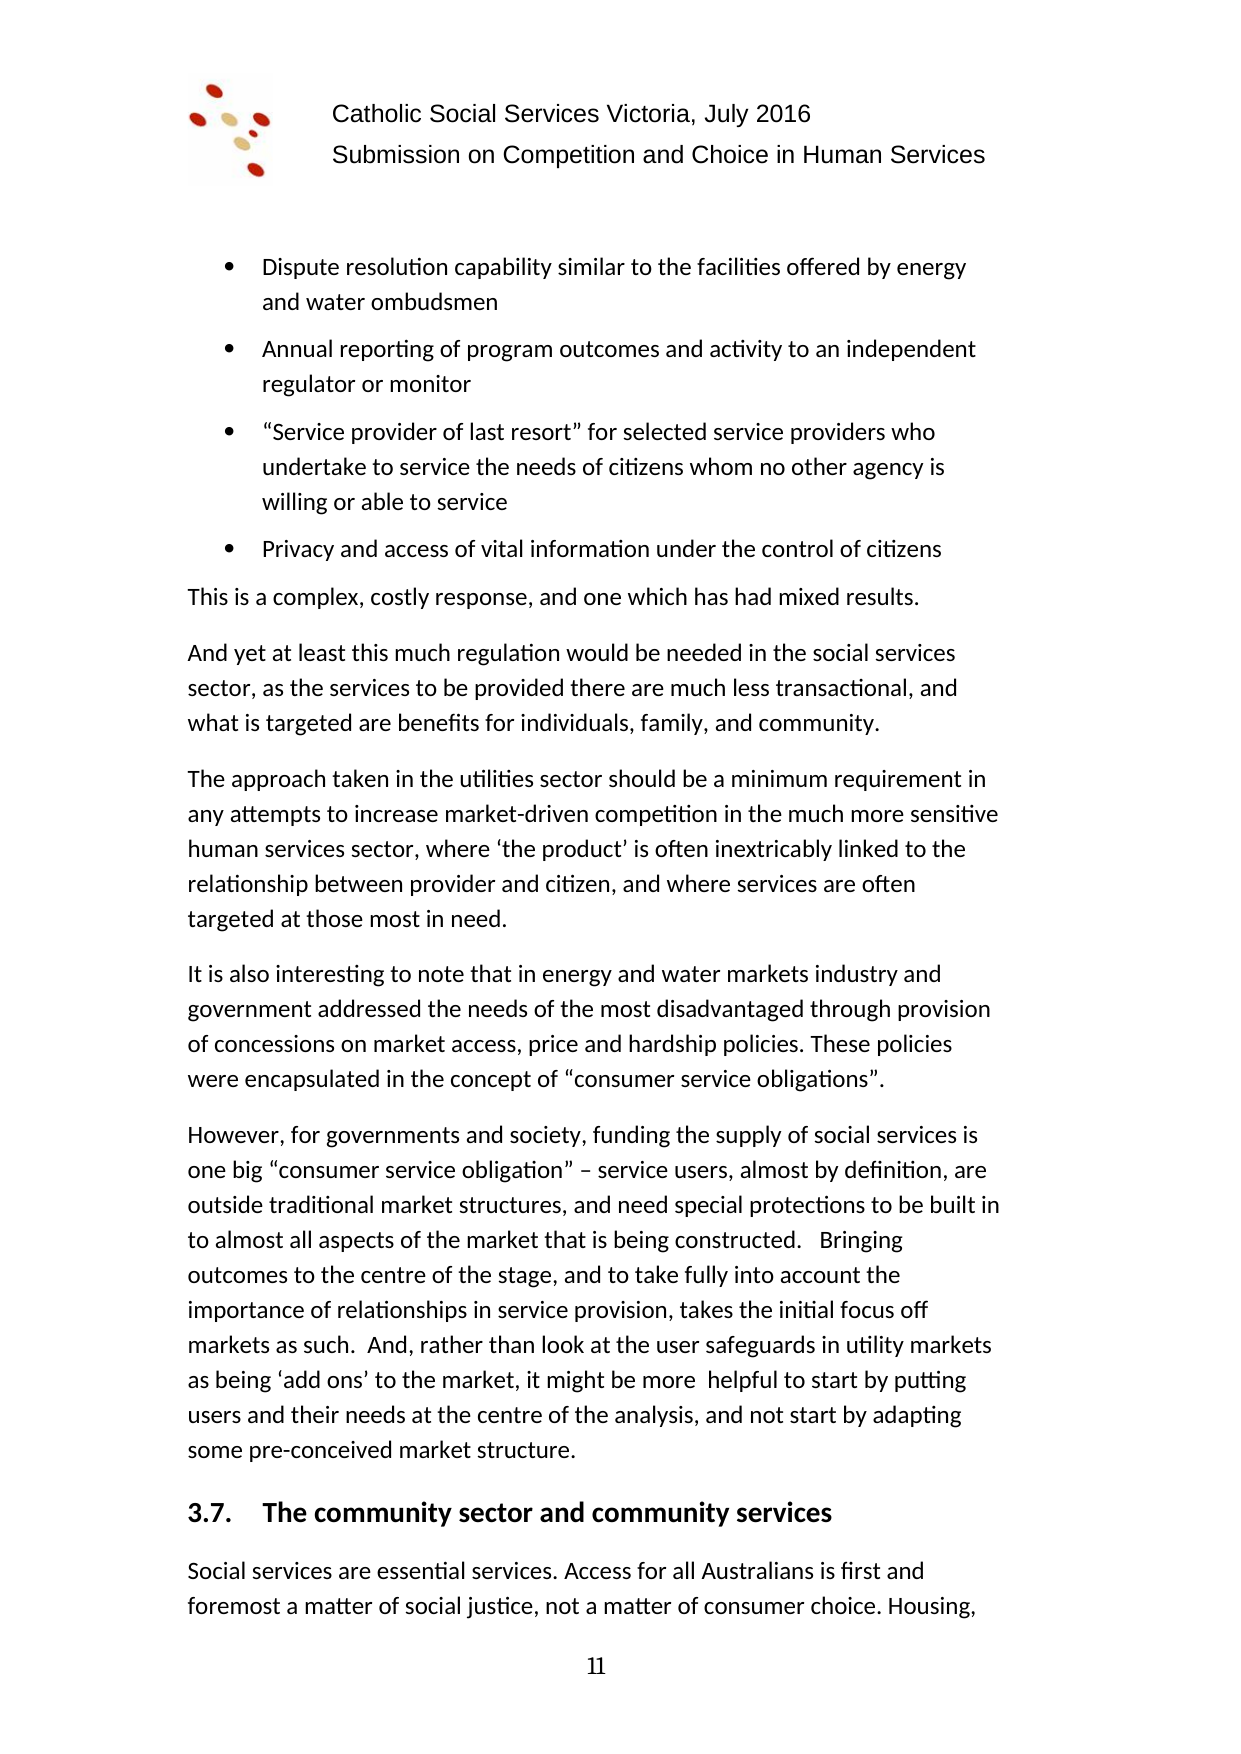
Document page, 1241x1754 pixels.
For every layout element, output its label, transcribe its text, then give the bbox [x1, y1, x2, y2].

text And yet at least this much regulation would be needed in the social services sector, as the services to be provided there are much less transactional, and what is targeted are benefits for individuals, family, and community. [187, 637, 1005, 737]
text It is also interesting to note that in energy and water markets industry and government addressed the needs of the most disadvantaged through provision of concessions on market access, price and hardship policies. These policies were encapsulated in the concept of “consumer service obligations”. [187, 958, 1005, 1094]
subtitle The community sector and community services [187, 1494, 1005, 1530]
list Dispute resolution capability similar to the facilities offered by energy and water ombudsmen [225, 251, 1005, 317]
picture [187, 73, 273, 186]
list Privacy and access of vital information under the control of citizens [225, 533, 1005, 564]
text This is a complex, costly response, and one which has had mixed results. [187, 581, 1005, 612]
list “Service provider of last resort” for selected service providers who undertake to service the needs of citizens whom no other agency is willing or able to service [225, 416, 1005, 517]
text The approach taken in the utilities sector should be a minimum requirement in any attempts to increase market-driven competition in the much more sensitive human services sector, where ‘the product’ is often inextricably linked to the relationship between provider and citizen, and where services are often targeted at those most in need. [187, 763, 1005, 933]
text However, for governments and society, funding the supply of social services is one big “consumer service obligation” – service users, almost by definition, are outside traditional market structures, and need special protections to be built in to almost all aspects of the market that is being constructed. Bringing outcomes to the centre of the stage, and to take fully into account the importance of relationships in service provision, takes the initial focus off markets as such. And, rather than look at the user safeguards in utility markets as being ‘add ons’ to the market, it might be more helpful to start by putting users and their needs at the centre of the analysis, and not start by adapting some pre-conceived market structure. [187, 1119, 1005, 1465]
list Annual reporting of program outcomes and activity to an independent regulator or monitor [225, 333, 1005, 399]
